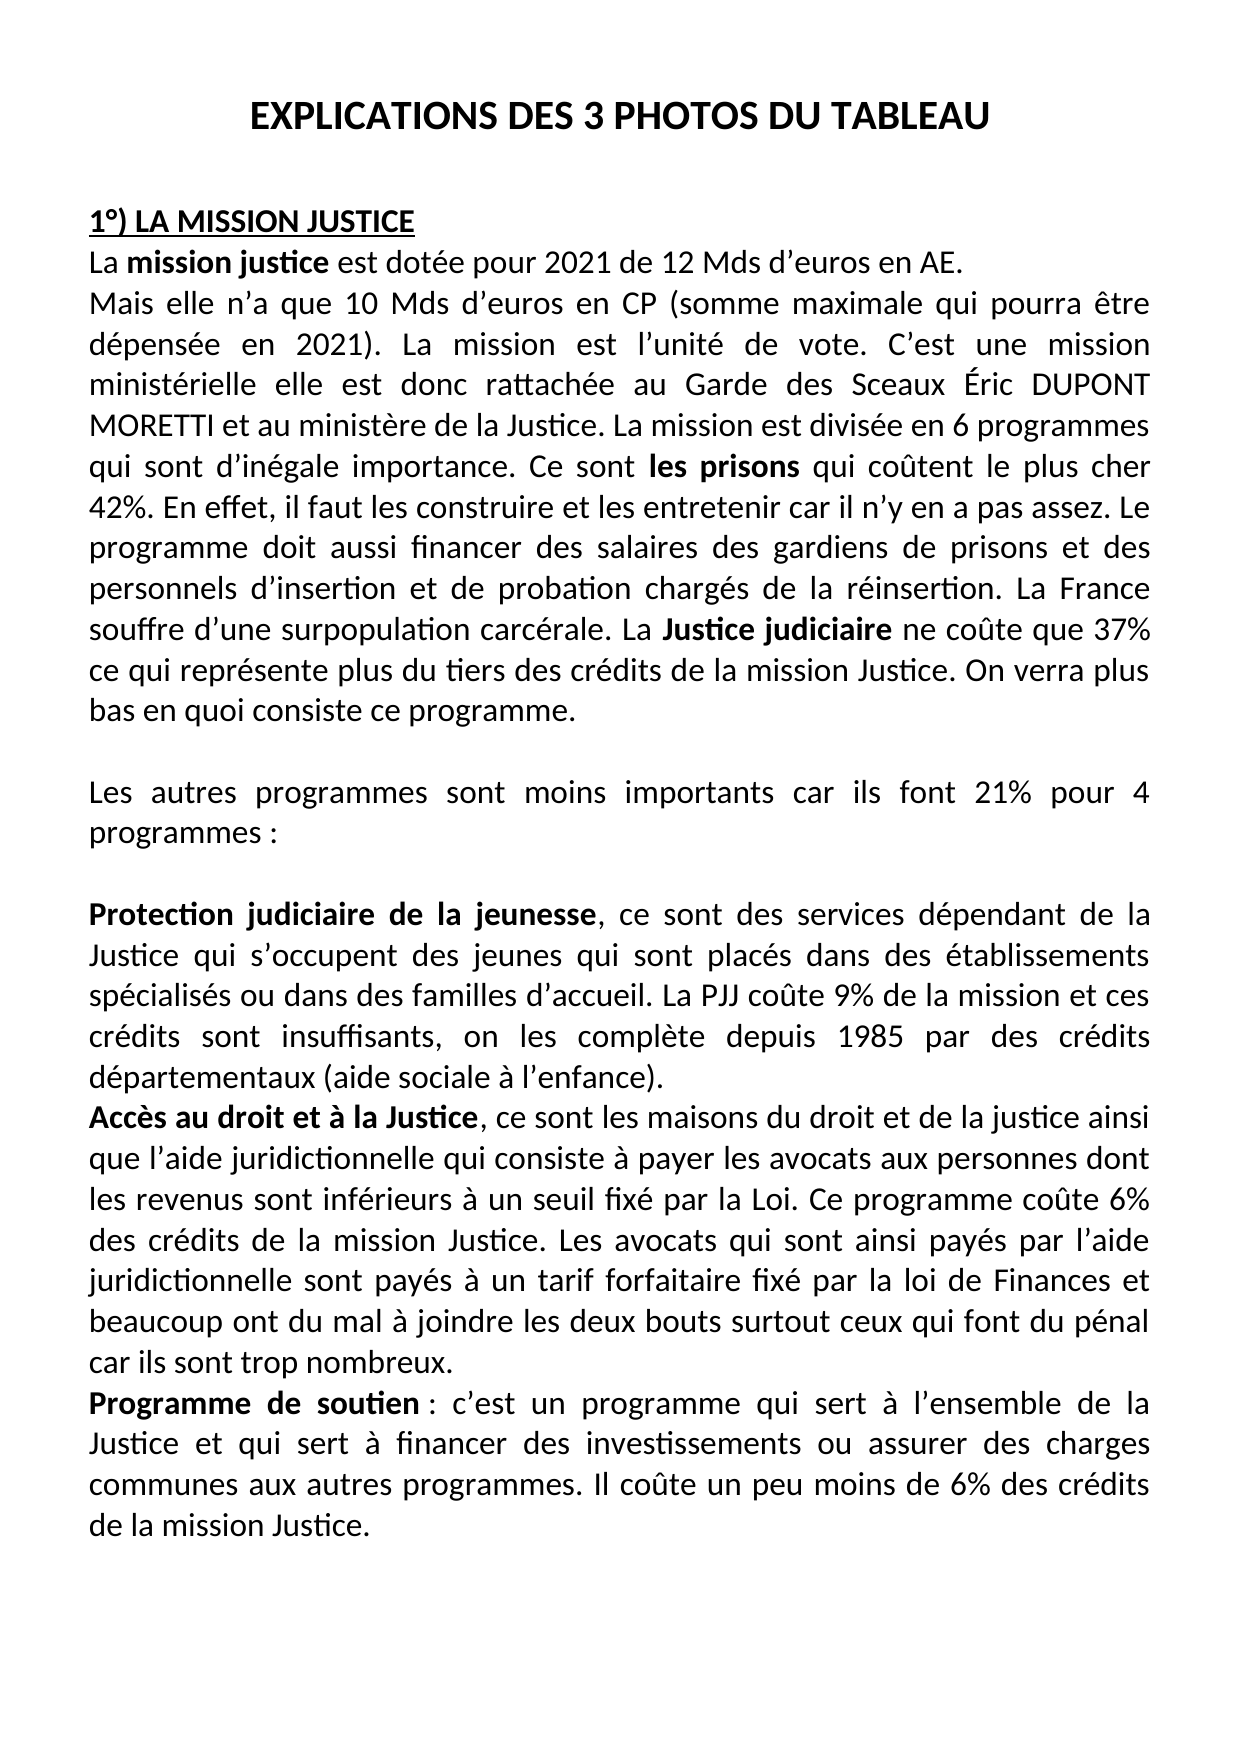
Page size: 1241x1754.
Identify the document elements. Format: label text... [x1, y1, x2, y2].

text 1°) LA MISSION JUSTICE [89, 201, 1152, 241]
text Mais elle n’a que 10 Mds d’euros en CP (somme maximale qui pourra être dépensée en 2021). La mission est l’unité de vote. C’est une mission ministérielle elle est donc rattachée au Garde des Sceaux Éric DUPONT MORETTI et au ministère de la Justice. La mission est divisée en 6 programmes qui sont d’inégale importance. Ce sont les prisons qui coûtent le plus cher 42%. En effet, il faut les construire et les entretenir car il n’y en a pas assez. Le programme doit aussi financer des salaires des gardiens de prisons et des personnels d’insertion et de probation chargés de la réinsertion. La France souffre d’une surpopulation carcérale. La Justice judiciaire ne coûte que 37% ce qui représente plus du tiers des crédits de la mission Justice. On verra plus bas en quoi consiste ce programme. [89, 282, 1152, 730]
text Programme de soutien : c’est un programme qui sert à l’ensemble de la Justice et qui sert à financer des investissements ou assurer des charges communes aux autres programmes. Il coûte un peu moins de 6% des crédits de la mission Justice. [89, 1382, 1152, 1544]
text EXPLICATIONS DES 3 PHOTOS DU TABLEAU [89, 89, 1152, 139]
text Accès au droit et à la Justice, ce sont les maisons du droit et de la justice ainsi que l’aide juridictionnelle qui consiste à payer les avocats aux personnes dont les revenus sont inférieurs à un seuil fixé par la Loi. Ce programme coûte 6% des crédits de la mission Justice. Les avocats qui sont ainsi payés par l’aide juridictionnelle sont payés à un tarif forfaitaire fixé par la loi de Finances et beaucoup ont du mal à joindre les deux bouts surtout ceux qui font du pénal car ils sont trop nombreux. [89, 1097, 1152, 1382]
text Les autres programmes sont moins importants car ils font 21% pour 4 programmes : [89, 771, 1152, 852]
text La mission justice est dotée pour 2021 de 12 Mds d’euros en AE. [89, 241, 1152, 282]
text Protection judiciaire de la jeunesse, ce sont des services dépendant de la Justice qui s’occupent des jeunes qui sont placés dans des établissements spécialisés ou dans des familles d’accueil. La PJJ coûte 9% de la mission et ces crédits sont insuffisants, on les complète depuis 1985 par des crédits départementaux (aide sociale à l’enfance). [89, 893, 1152, 1097]
